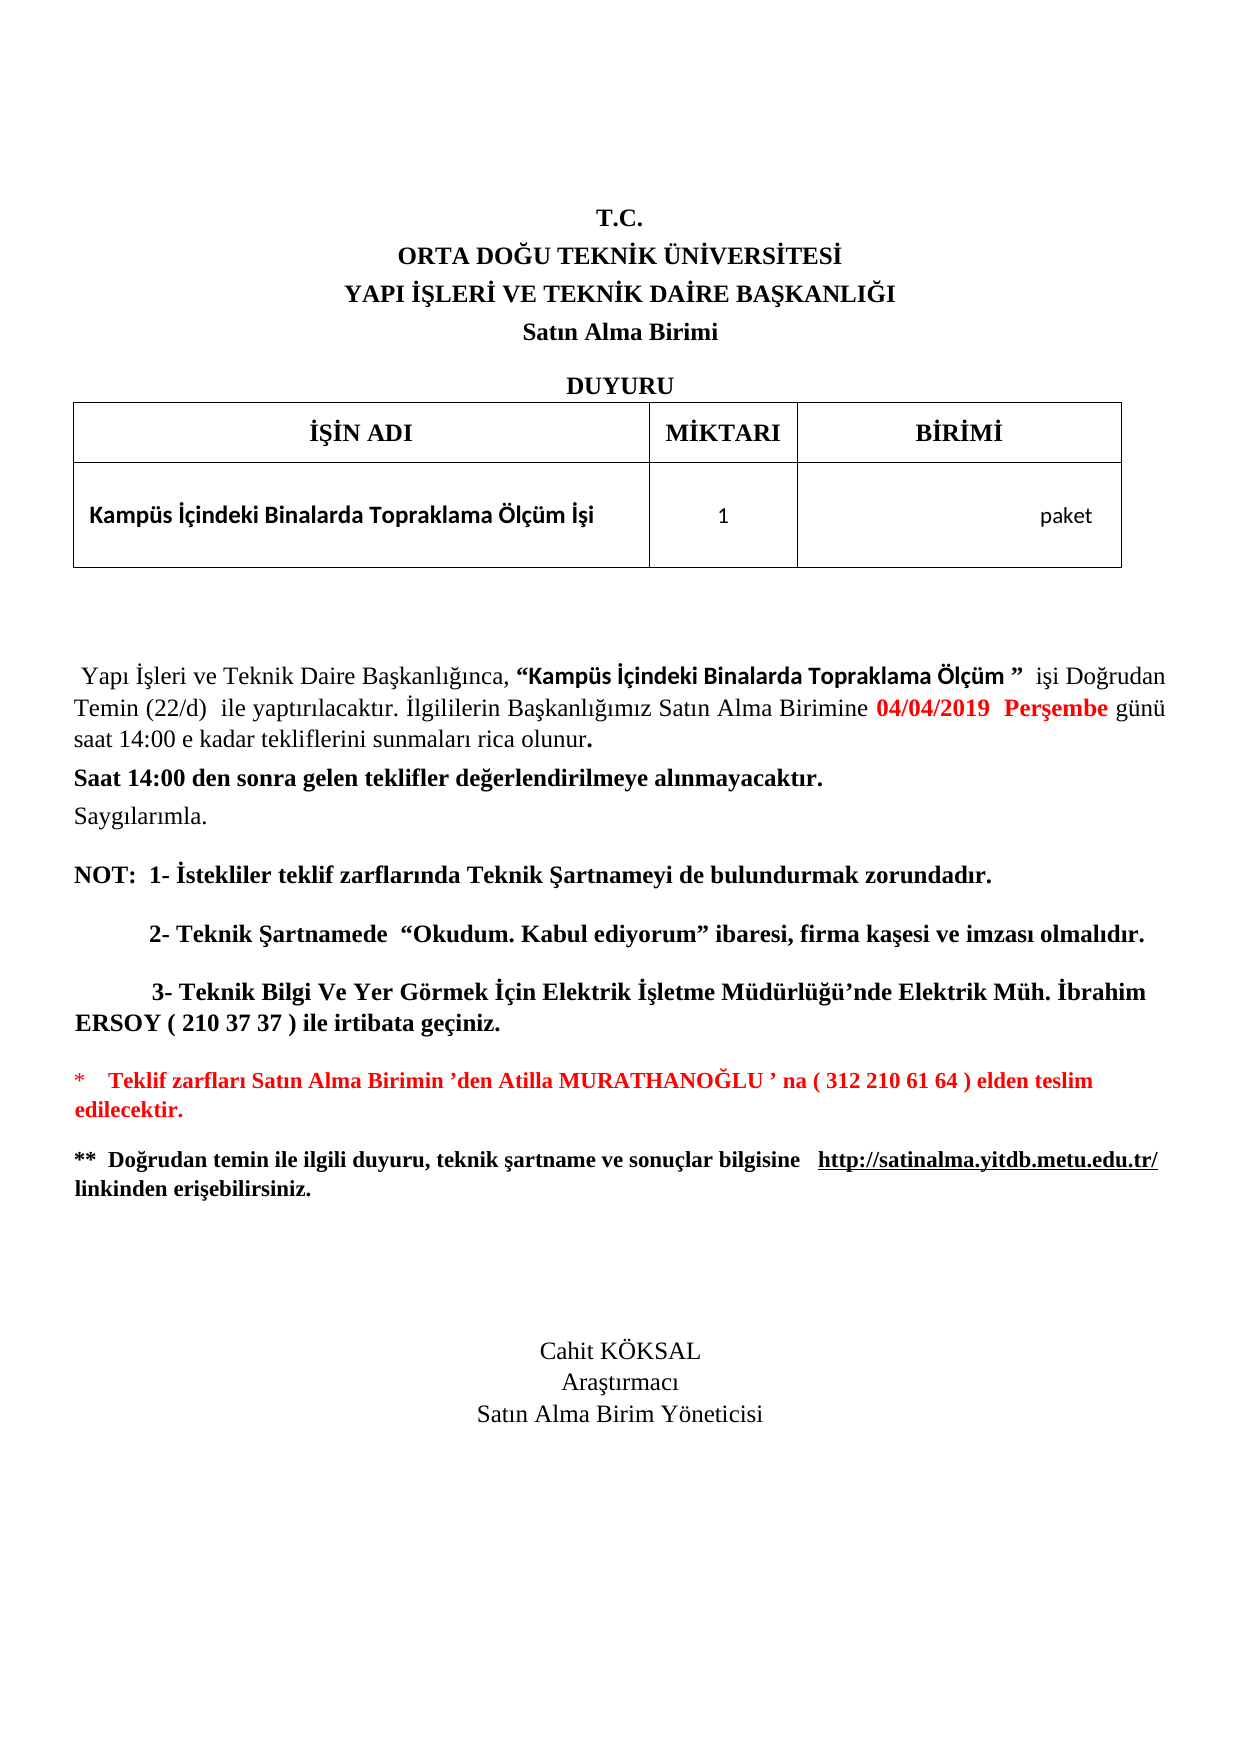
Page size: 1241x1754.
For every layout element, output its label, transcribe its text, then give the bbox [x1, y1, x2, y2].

text Saygılarımla. [73, 801, 1165, 830]
table_header İŞİN ADI [74, 403, 649, 462]
text Satın Alma Birimi [75, 317, 1165, 346]
text 3- Teknik Bilgi Ve Yer Görmek İçin Elektrik İşletme Müdürlüğü’nde Elektrik Müh. İbrahim ERSOY ( 210 37 37 ) ile irtibata geçiniz. [74, 977, 1165, 1037]
text T.C. [73, 203, 1165, 232]
text YAPI İŞLERİ VE TEKNİK DAİRE BAŞKANLIĞI [75, 279, 1165, 308]
text Satın Alma Birim Yöneticisi [75, 1399, 1165, 1427]
table_cell 1 [650, 463, 797, 567]
text ORTA DOĞU TEKNİK ÜNİVERSİTESİ [75, 241, 1165, 270]
text Yapı İşleri ve Teknik Daire Başkanlığınca, “Kampüs İçindeki Binalarda Topraklama Ölçüm ” işi Doğrudan Temin (22/d) ile yaptırılacaktır. İlgililerin Başkanlığımız Satın Alma Birimine 04/04/2019 Perşembe günü saat 14:00 e kadar tekliflerini sunmaları rica olunur. [73, 660, 1165, 753]
table_cell paket [798, 463, 1121, 567]
text DUYURU [75, 371, 1165, 400]
text NOT: 1- İstekliler teklif zarflarında Teknik Şartnameyi de bulundurmak zorundadır. [74, 860, 1165, 889]
text * Teklif zarfları Satın Alma Birimin ’den Atilla MURATHANOĞLU ’ na ( 312 210 61 64 ) elden teslim edilecektir. [73, 1067, 1165, 1122]
table_cell Kampüs İçindeki Binalarda Topraklama Ölçüm İşi [74, 463, 649, 567]
text 2- Teknik Şartnamede “Okudum. Kabul ediyorum” ibaresi, firma kaşesi ve imzası olmalıdır. [74, 919, 1165, 947]
text Cahit KÖKSAL [75, 1336, 1165, 1365]
text Saat 14:00 den sonra gelen teklifler değerlendirilmeye alınmayacaktır. [73, 763, 1165, 792]
text ** Doğrudan temin ile ilgili duyuru, teknik şartname ve sonuçlar bilgisine http://satinalma.yitdb.metu.edu.tr/ linkinden erişebilirsiniz. [73, 1146, 1165, 1202]
text Araştırmacı [75, 1367, 1165, 1396]
table_header MİKTARI [650, 403, 797, 462]
table_header BİRİMİ [798, 403, 1121, 462]
